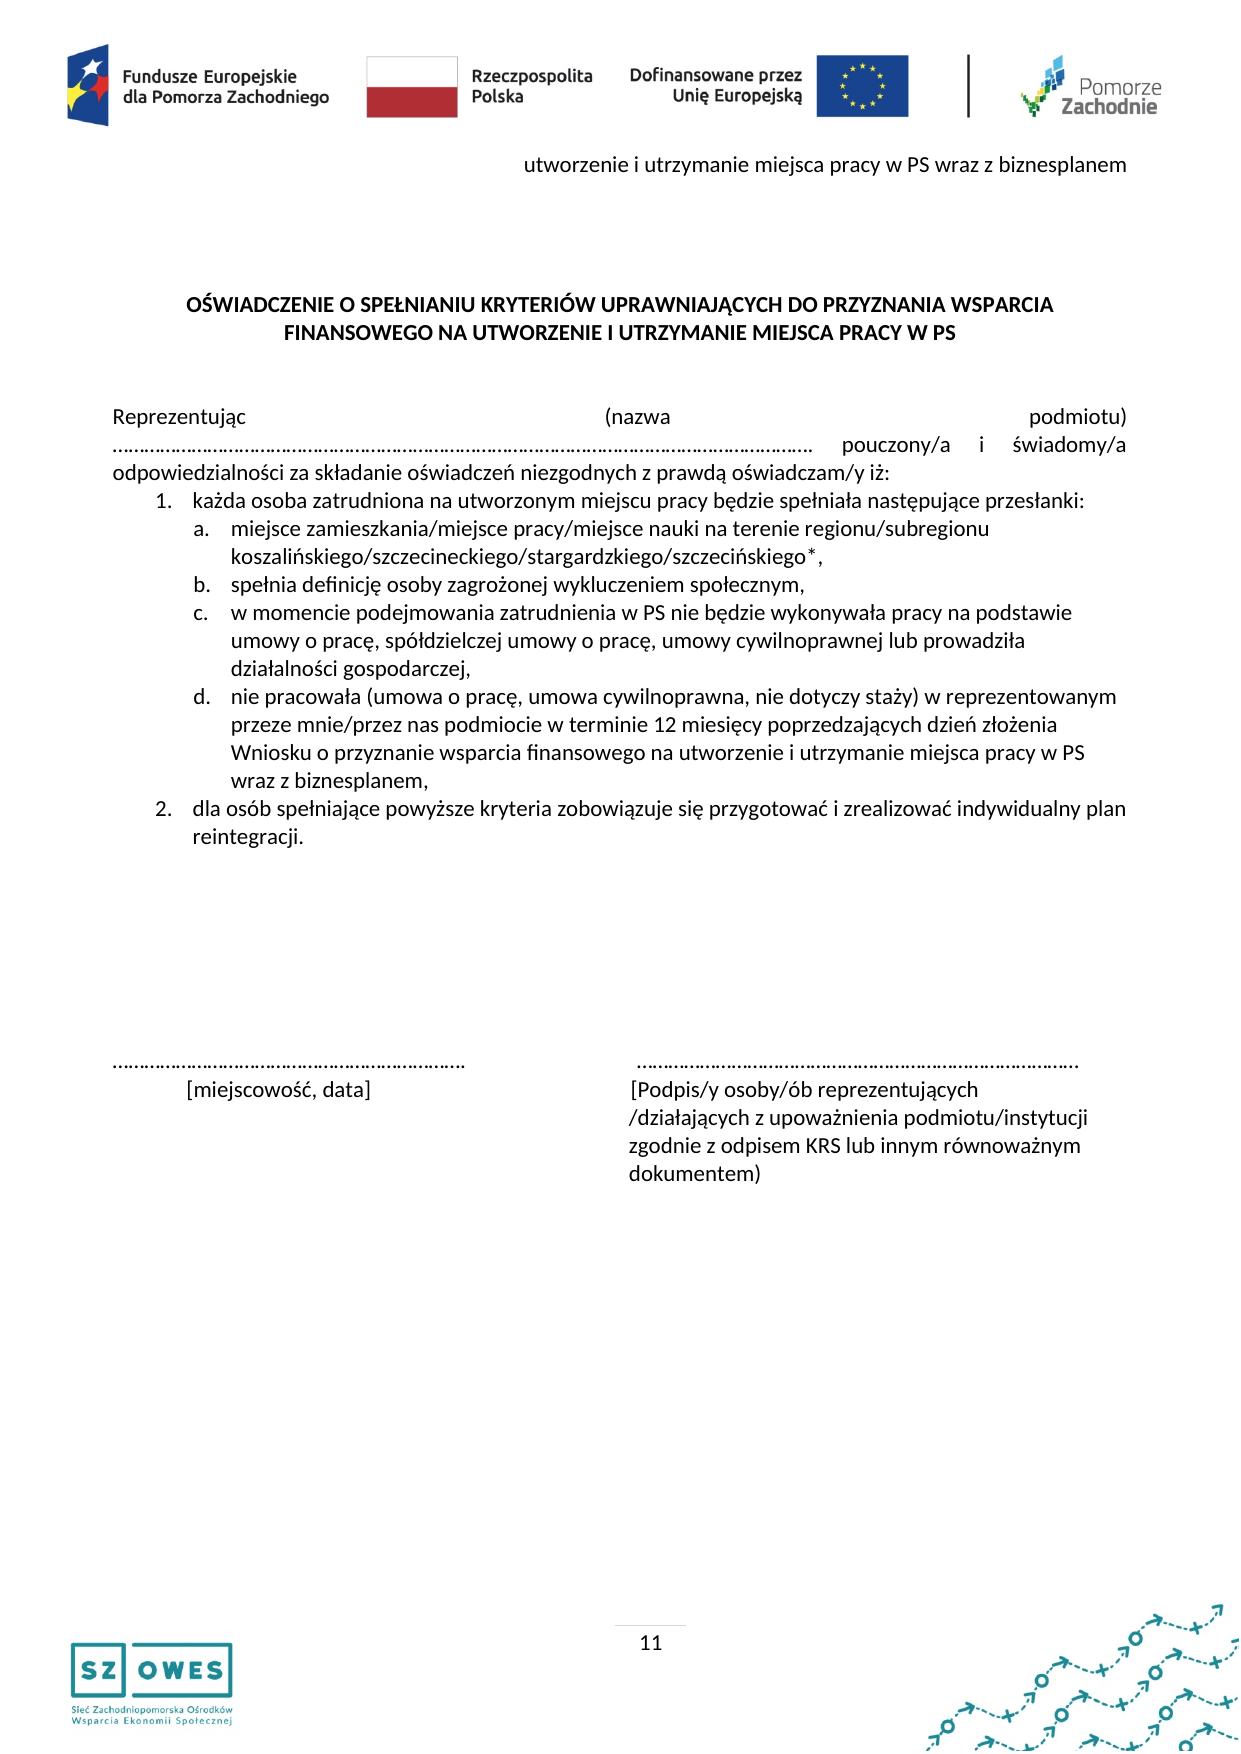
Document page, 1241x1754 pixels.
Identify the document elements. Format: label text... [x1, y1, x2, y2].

list nie pracowała (umowa o pracę, umowa cywilnoprawna, nie dotyczy staży) w reprezentowanym przeze mnie/przez nas podmiocie w terminie 12 miesięcy poprzedzających dzień złożenia Wniosku o przyznanie wsparcia finansowego na utworzenie i utrzymanie miejsca pracy w PS wraz z biznesplanem, [193, 682, 1128, 794]
text [miejscowość, data] [Podpis/y osoby/ób reprezentujących [186, 1075, 1128, 1103]
text utworzenie i utrzymanie miejsca pracy w PS wraz z biznesplanem [112, 150, 1128, 178]
text /działających z upoważnienia podmiotu/instytucji zgodnie z odpisem KRS lub innym równoważnym dokumentem) [629, 1103, 1128, 1187]
list dla osób spełniające powyższe kryteria zobowiązuje się przygotować i zrealizować indywidualny plan reintegracji. [155, 794, 1128, 851]
picture [0, 1601, 1239, 1751]
picture [0, 0, 1233, 148]
list każda osoba zatrudniona na utworzonym miejscu pracy będzie spełniała następujące przesłanki: [155, 486, 1128, 514]
text Reprezentując (nazwa podmiotu) ……………………………………………………………………………………………………………………. pouczony/a i świadomy/a odpowiedzialności za składanie oświadczeń niezgodnych z prawdą oświadczam/y iż: [112, 402, 1128, 486]
list miejsce zamieszkania/miejsce pracy/miejsce nauki na terenie regionu/subregionu koszalińskiego/szczecineckiego/stargardzkiego/szczecińskiego*, [193, 514, 1128, 570]
list w momencie podejmowania zatrudnienia w PS nie będzie wykonywała pracy na podstawie umowy o pracę, spółdzielczej umowy o pracę, umowy cywilnoprawnej lub prowadziła działalności gospodarczej, [193, 598, 1128, 682]
text OŚWIADCZENIE O SPEŁNIANIU KRYTERIÓW UPRAWNIAJĄCYCH DO PRZYZNANIA WSPARCIA FINANSOWEGO NA UTWORZENIE I UTRZYMANIE MIEJSCA PRACY W PS [112, 290, 1128, 346]
text …………………………………………………………. ………………………………………………………………………… [112, 1047, 1128, 1075]
list spełnia definicję osoby zagrożonej wykluczeniem społecznym, [193, 570, 1128, 598]
